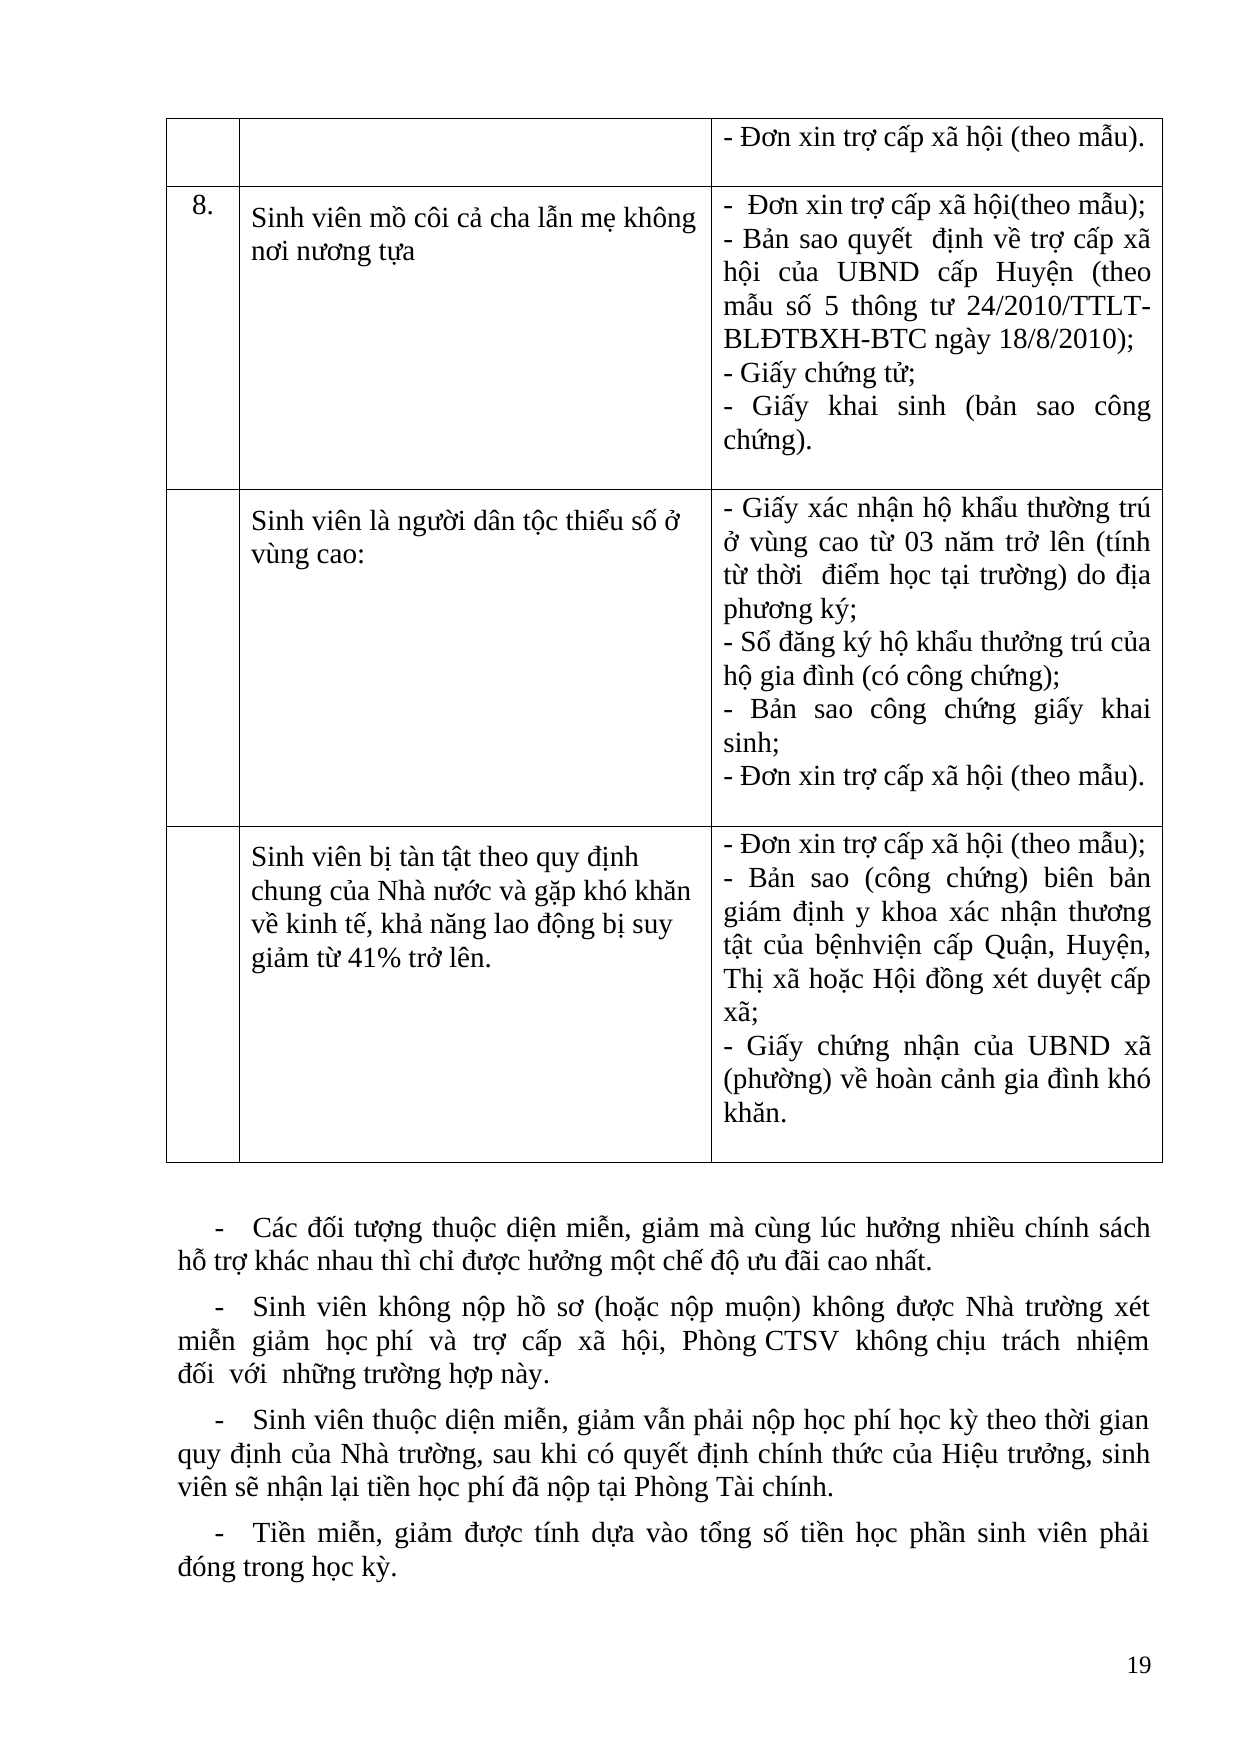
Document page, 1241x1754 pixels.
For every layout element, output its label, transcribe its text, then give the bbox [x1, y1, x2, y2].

table_cell 7. [167, 119, 239, 186]
table_cell [167, 490, 239, 826]
list Sinh viên thuộc diện miễn, giảm vẫn phải nộp học phí học kỳ theo thời gian quy định của Nhà trường, sau khi có quyết định chính thức của Hiệu trưởng, sinh viên sẽ nhận lại tiền học phí đã nộp tại Phòng Tài chính. [177, 1402, 1152, 1503]
table_cell Sinh viên mồ côi cả cha lẫn mẹ không nơi nương tựa [240, 187, 711, 489]
list Các đối tượng thuộc diện miễn, giảm mà cùng lúc hưởng nhiều chính sách hỗ trợ khác nhau thì chỉ được hưởng một chế độ ưu đãi cao nhất. [177, 1210, 1152, 1277]
list Sinh viên không nộp hồ sơ (hoặc nộp muộn) không được Nhà trường xét miễn giảm học phí và trợ cấp xã hội, Phòng CTSV không chịu trách nhiệm đối với những trường hợp này. [177, 1289, 1152, 1390]
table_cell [712, 119, 1162, 186]
table_cell Sinh viên bị tàn tật theo quy định chung của Nhà nước và gặp khó khăn về kinh tế, khả năng lao động bị suy giảm từ 41% trở lên. [240, 827, 711, 1162]
table_cell [167, 827, 239, 1162]
list Tiền miễn, giảm được tính dựa vào tổng số tiền học phần sinh viên phải đóng trong học kỳ. [177, 1516, 1152, 1583]
table_cell Sinh viên là người dân tộc thiểu số ở vùng cao: [240, 490, 711, 826]
table_cell - Đơn xin trợ cấp xã hội(theo mẫu); - Bản sao quyết định về trợ cấp xã hội của UBND cấp Huyện (theo mẫu số 5 thông tư 24/2010/TTLT-BLĐTBXH-BTC ngày 18/8/2010); - Giấy chứng tử; - Giấy khai sinh (bản sao công chứng). [712, 187, 1162, 489]
table_cell 8. [167, 187, 239, 489]
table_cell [240, 119, 711, 186]
table_cell - Đơn xin trợ cấp xã hội (theo mẫu); - Bản sao (công chứng) biên bản giám định y khoa xác nhận thương tật của bệnhviện cấp Quận, Huyện, Thị xã hoặc Hội đồng xét duyệt cấp xã; - Giấy chứng nhận của UBND xã (phường) về hoàn cảnh gia đình khó khăn. [712, 827, 1162, 1162]
table_cell - Giấy xác nhận hộ khẩu thường trú ở vùng cao từ 03 năm trở lên (tính từ thời điểm học tại trường) do địa phương ký; - Sổ đăng ký hộ khẩu thưởng trú của hộ gia đình (có công chứng); - Bản sao công chứng giấy khai sinh; - Đơn xin trợ cấp xã hội (theo mẫu). [712, 490, 1162, 826]
